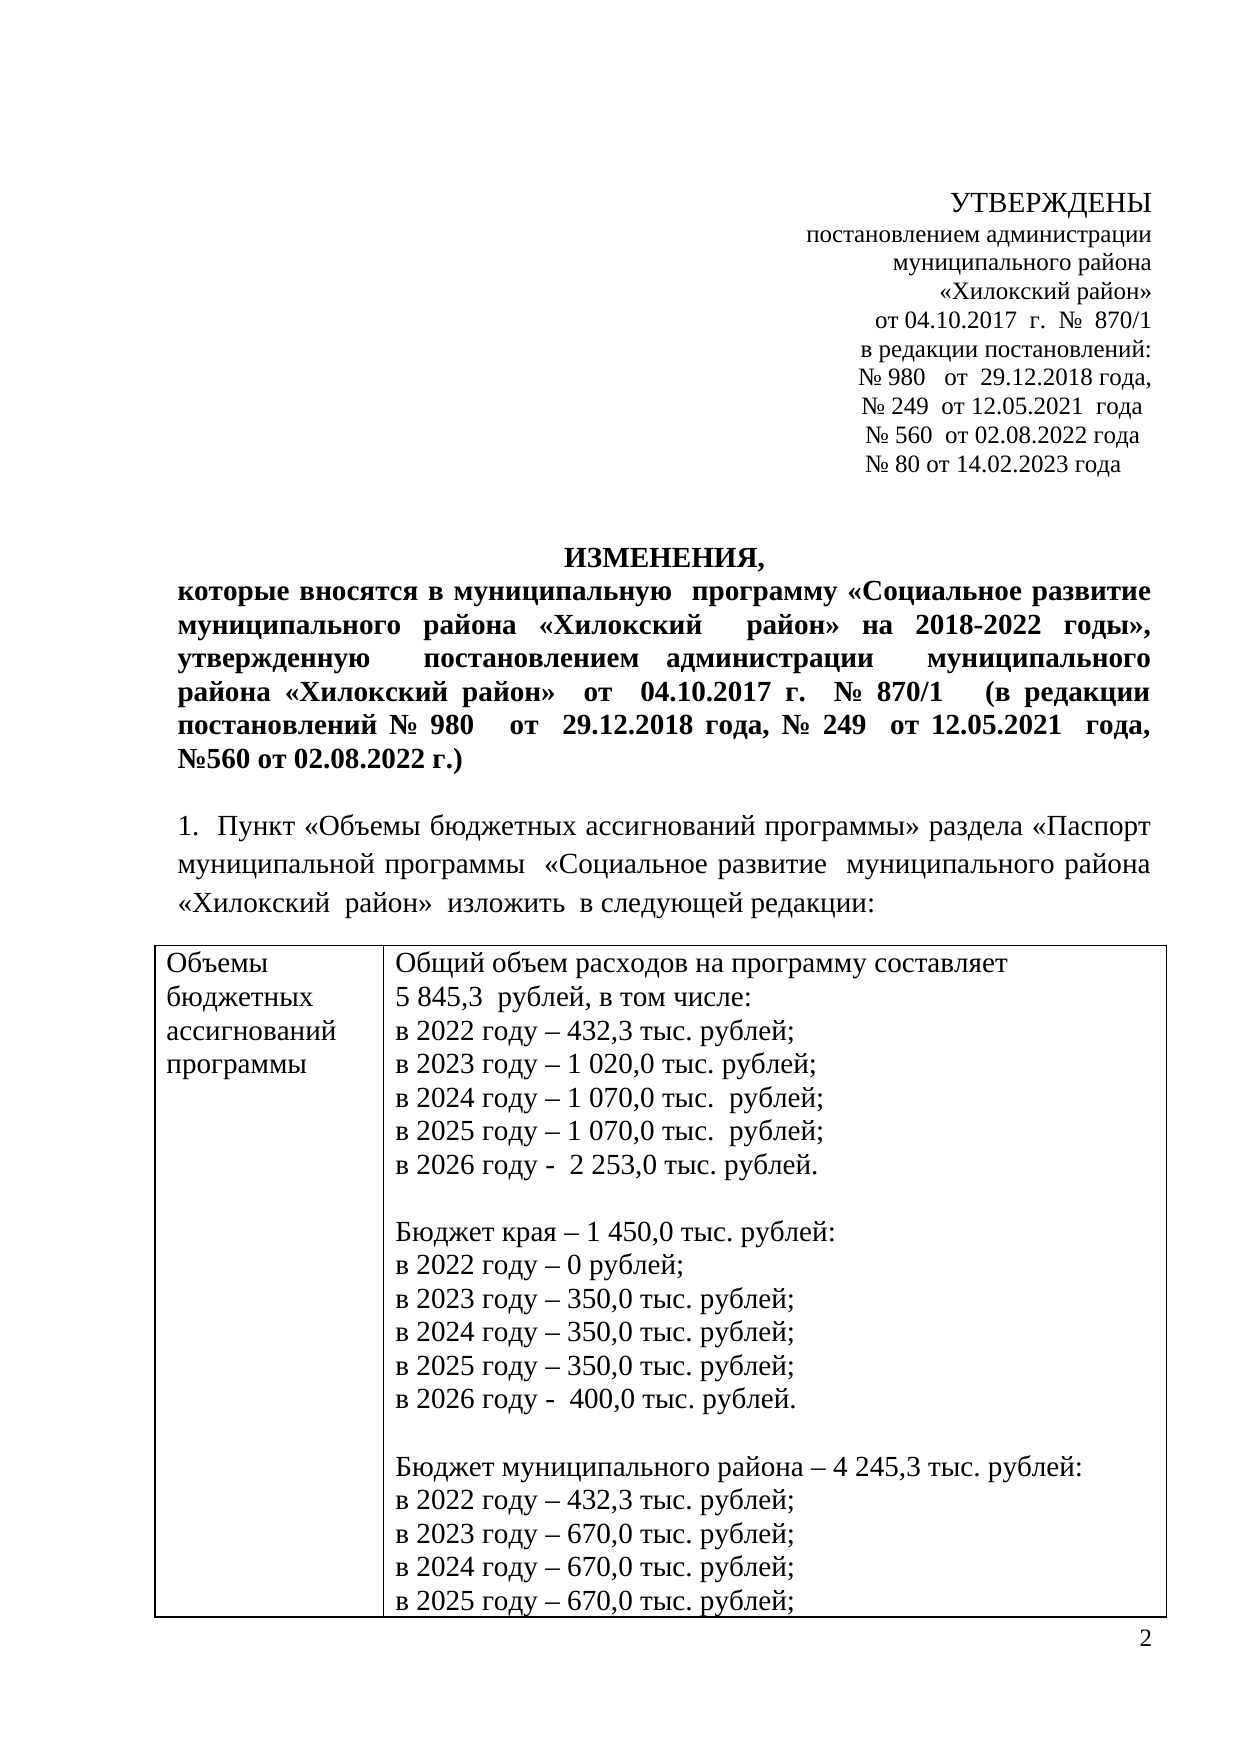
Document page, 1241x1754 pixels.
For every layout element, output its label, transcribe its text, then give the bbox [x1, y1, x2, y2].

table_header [384, 946, 1166, 1616]
text ИЗМЕНЕНИЯ, [177, 540, 1152, 573]
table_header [156, 946, 383, 1616]
text «Хилокский район» [177, 276, 1152, 305]
text № 560 от 02.08.2022 года [177, 420, 1152, 449]
text постановлением администрации [177, 219, 1152, 247]
text от 04.10.2017 г. № 870/1 [177, 305, 1152, 334]
text УТВЕРЖДЕНЫ [177, 185, 1152, 219]
text 1. Пункт «Объемы бюджетных ассигнований программы» раздела «Паспорт муниципальной программы «Социальное развитие муниципального района «Хилокский район» изложить в следующей редакции: [177, 808, 1152, 919]
text муниципального района [177, 247, 1152, 276]
text № 249 от 12.05.2021 года [177, 391, 1152, 420]
text № 80 от 14.02.2023 года [177, 449, 1152, 477]
text № 980 от 29.12.2018 года, [177, 362, 1152, 391]
text в редакции постановлений: [177, 334, 1152, 362]
text которые вносятся в муниципальную программу «Социальное развитие муниципального района «Хилокский район» на 2018-2022 годы», утвержденную постановлением администрации муниципального района «Хилокский район» от 04.10.2017 г. № 870/1 (в редакции постановлений № 980 от 29.12.2018 года, № 249 от 12.05.2021 года, №560 от 02.08.2022 г.) [177, 573, 1152, 774]
